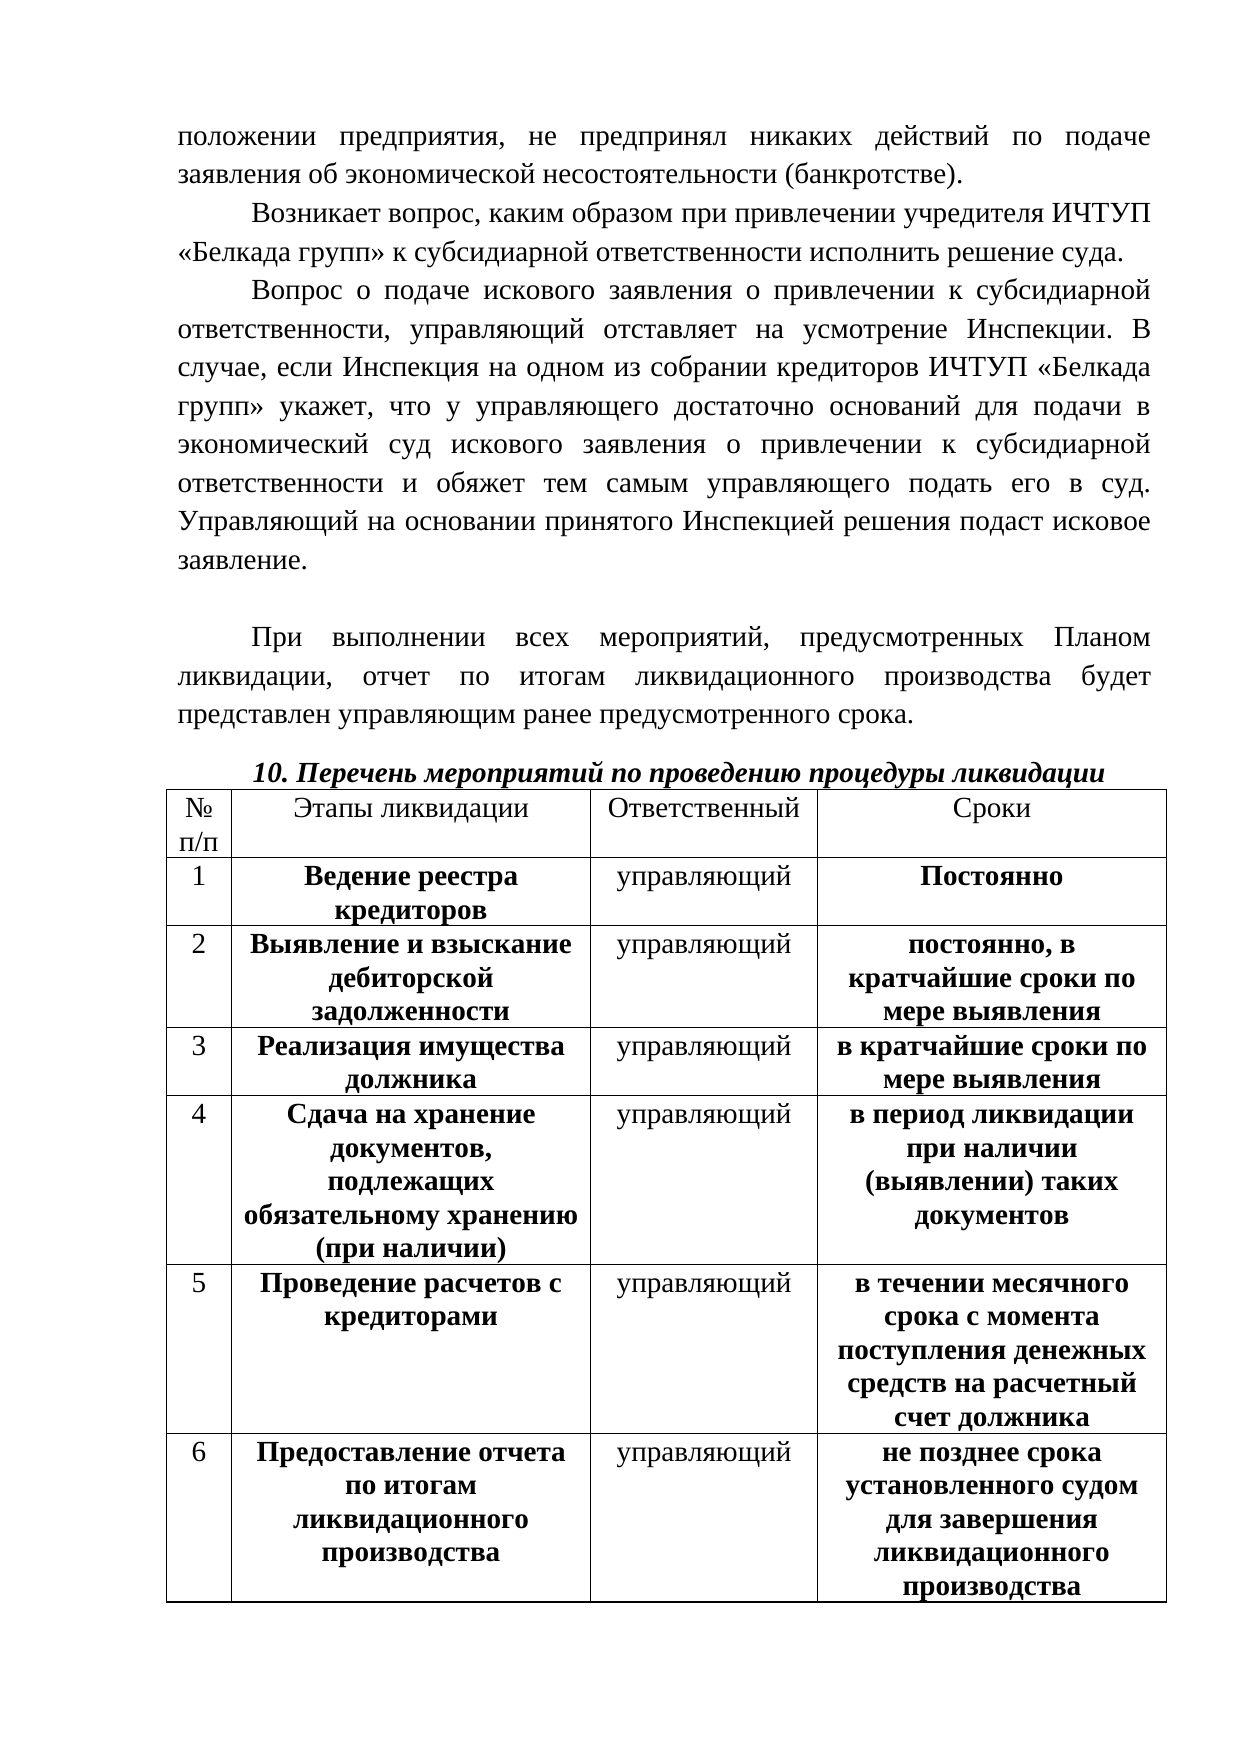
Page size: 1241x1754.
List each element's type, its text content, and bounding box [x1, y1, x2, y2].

table_cell Проведение расчетов с кредиторами [232, 1265, 590, 1433]
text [177, 118, 1152, 190]
table_cell управляющий [591, 1434, 817, 1601]
table_cell 1 [167, 858, 231, 925]
table_cell в течении месячного срока с момента поступления денежных средств на расчетный счет должника [818, 1265, 1166, 1433]
table_cell управляющий [591, 1096, 817, 1264]
table_cell Реализация имущества должника [232, 1028, 590, 1095]
text Возникает вопрос, каким образом при привлечении учредителя ИЧТУП «Белкада групп» к субсидиарной ответственности исполнить решение суда. [177, 195, 1152, 267]
text Вопрос о подаче искового заявления о привлечении к субсидиарной ответственности, управляющий отставляет на усмотрение Инспекции. В случае, если Инспекция на одном из собрании кредиторов ИЧТУП «Белкада групп» укажет, что у управляющего достаточно оснований для подачи в экономический суд искового заявления о привлечении к субсидиарной ответственности и обяжет тем самым управляющего подать его в суд. Управляющий на основании принятого Инспекцией решения подаст исковое заявление. [177, 272, 1152, 576]
table_cell управляющий [591, 1265, 817, 1433]
table_header Сроки [818, 790, 1166, 857]
table_cell Предоставление отчета по итогам ликвидационного производства [232, 1434, 590, 1601]
table_cell управляющий [591, 926, 817, 1027]
table_cell Сдача на хранение документов, подлежащих обязательному хранению (при наличии) [232, 1096, 590, 1264]
table_cell не позднее срока установленного судом для завершения ликвидационного производства [818, 1434, 1166, 1601]
table_header Ответственный [591, 790, 817, 857]
table_cell управляющий [591, 1028, 817, 1095]
text При выполнении всех мероприятий, предусмотренных Планом ликвидации, отчет по итогам ликвидационного производства будет представлен управляющим ранее предусмотренного срока. [177, 619, 1152, 730]
table_cell 3 [167, 1028, 231, 1095]
table_header Этапы ликвидации [232, 790, 590, 857]
table_cell 6 [167, 1434, 231, 1601]
table_cell управляющий [591, 858, 817, 925]
text 10. Перечень мероприятий по проведению процедуры ликвидации [207, 756, 1152, 789]
table_cell Постоянно [818, 858, 1166, 925]
table_cell в период ликвидации при наличии (выявлении) таких документов [818, 1096, 1166, 1264]
table_cell Выявление и взыскание дебиторской задолженности [232, 926, 590, 1027]
table_cell 2 [167, 926, 231, 1027]
table_cell 5 [167, 1265, 231, 1433]
table_cell в кратчайшие сроки по мере выявления [818, 1028, 1166, 1095]
table_cell 4 [167, 1096, 231, 1264]
table_cell постоянно, в кратчайшие сроки по мере выявления [818, 926, 1166, 1027]
table_cell Ведение реестра кредиторов [232, 858, 590, 925]
table_header № п/п [167, 790, 231, 857]
